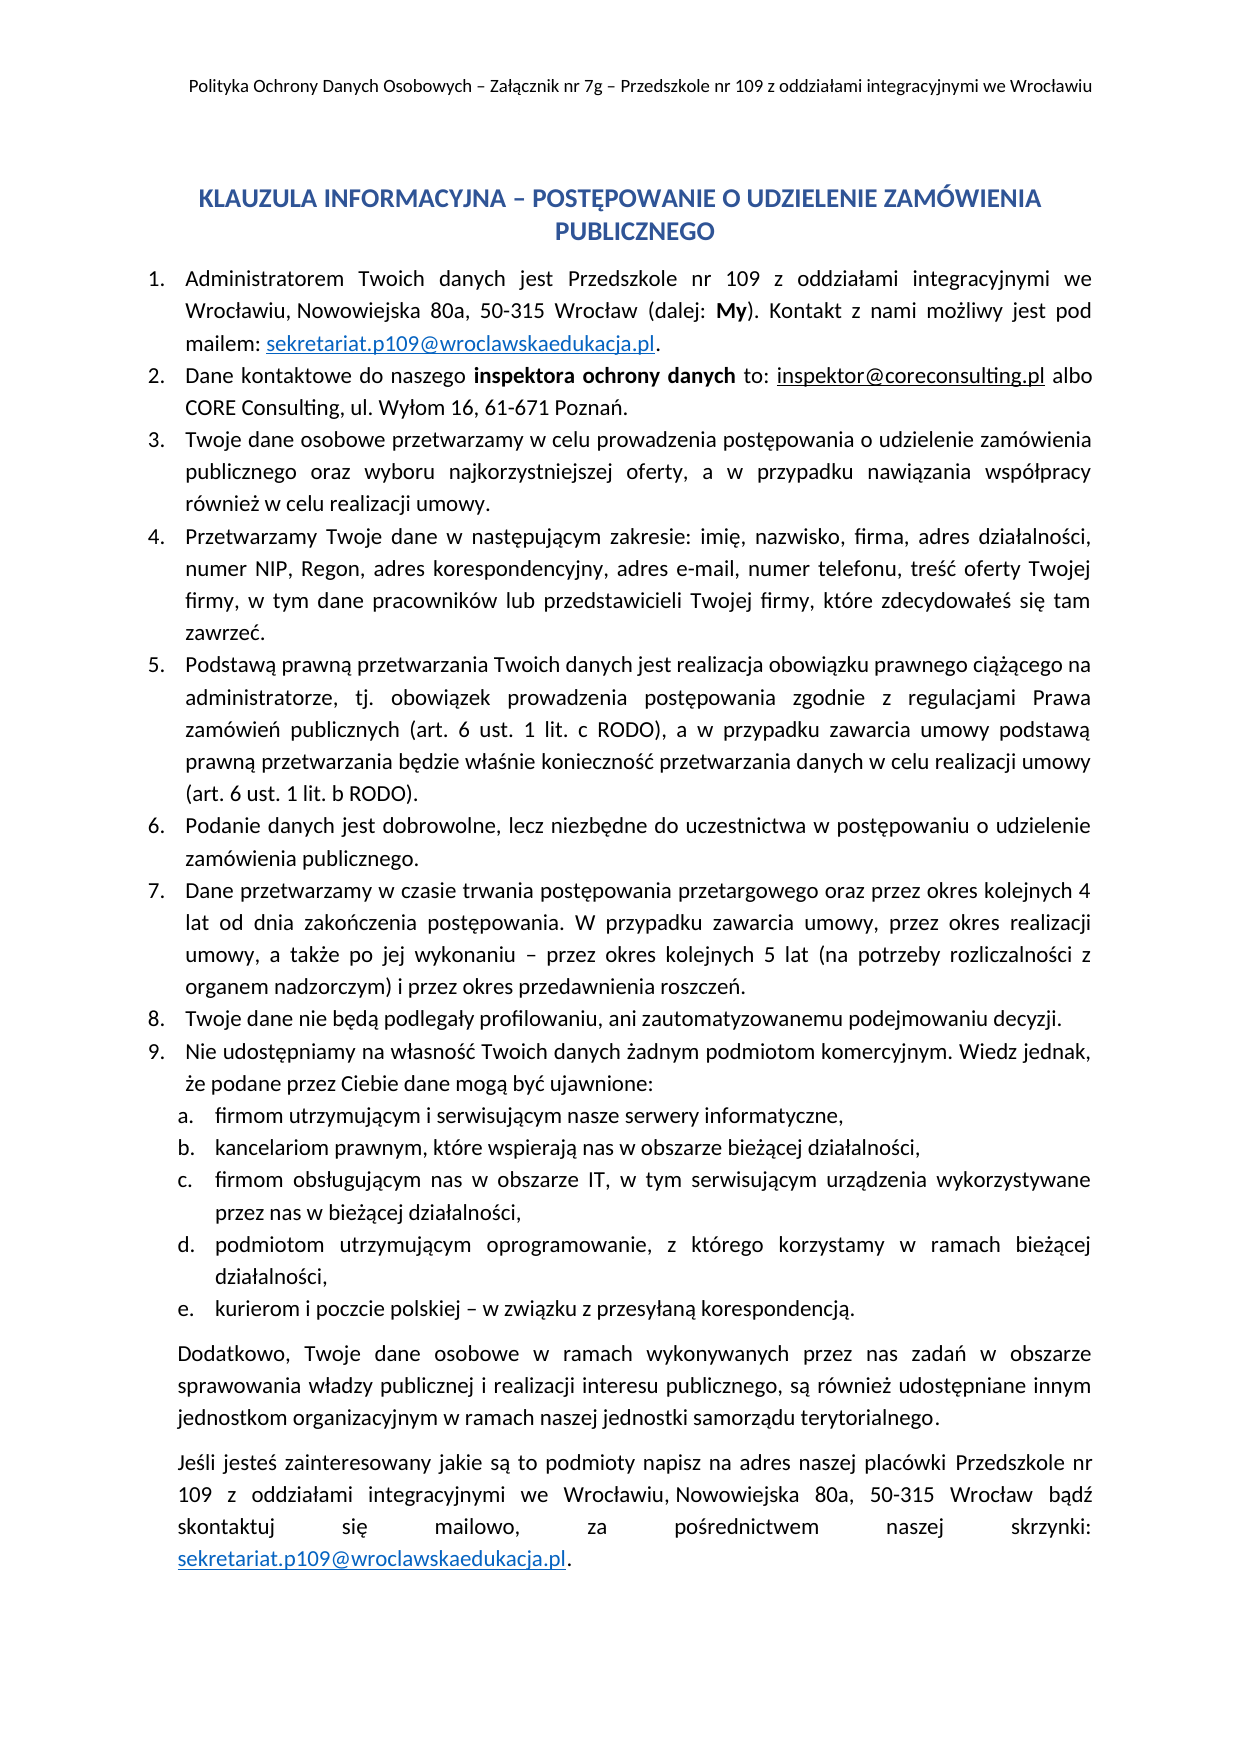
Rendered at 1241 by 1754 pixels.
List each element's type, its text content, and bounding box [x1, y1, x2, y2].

list Administratorem Twoich danych jest Przedszkole nr 109 z oddziałami integracyjnymi we Wrocławiu, Nowowiejska 80a, 50-315 Wrocław (dalej: My). Kontakt z nami możliwy jest pod mailem: sekretariat.p109@wroclawskaedukacja.pl. [148, 264, 1093, 357]
list Podanie danych jest dobrowolne, lecz niezbędne do uczestnictwa w postępowaniu o udzielenie zamówienia publicznego. [148, 811, 1093, 872]
list Podstawą prawną przetwarzania Twoich danych jest realizacja obowiązku prawnego ciążącego na administratorze, tj. obowiązek prowadzenia postępowania zgodnie z regulacjami Prawa zamówień publicznych (art. 6 ust. 1 lit. c RODO), a w przypadku zawarcia umowy podstawą prawną przetwarzania będzie właśnie konieczność przetwarzania danych w celu realizacji umowy (art. 6 ust. 1 lit. b RODO). [148, 651, 1093, 807]
text Jeśli jesteś zainteresowany jakie są to podmioty napisz na adres naszej placówki Przedszkole nr 109 z oddziałami integracyjnymi we Wrocławiu, Nowowiejska 80a, 50-315 Wrocław bądź skontaktuj się mailowo, za pośrednictwem naszej skrzynki: sekretariat.p109@wroclawskaedukacja.pl. [177, 1448, 1093, 1573]
list Dane przetwarzamy w czasie trwania postępowania przetargowego oraz przez okres kolejnych 4 lat od dnia zakończenia postępowania. W przypadku zawarcia umowy, przez okres realizacji umowy, a także po jej wykonaniu – przez okres kolejnych 5 lat (na potrzeby rozliczalności z organem nadzorczym) i przez okres przedawnienia roszczeń. [148, 876, 1093, 1000]
list kancelariom prawnym, które wspierają nas w obszarze bieżącej działalności, [177, 1133, 1093, 1161]
list Twoje dane nie będą podlegały profilowaniu, ani zautomatyzowanemu podejmowaniu decyzji. [148, 1004, 1093, 1033]
list Dane kontaktowe do naszego inspektora ochrony danych to: inspektor@coreconsulting.pl albo CORE Consulting, ul. Wyłom 16, 61-671 Poznań. [148, 361, 1093, 421]
text Dodatkowo, Twoje dane osobowe w ramach wykonywanych przez nas zadań w obszarze sprawowania władzy publicznej i realizacji interesu publicznego, są również udostępniane innym jednostkom organizacyjnym w ramach naszej jednostki samorządu terytorialnego. [177, 1339, 1093, 1431]
text KLAUZULA INFORMACYJNA – POSTĘPOWANIE O UDZIELENIE ZAMÓWIENIA PUBLICZNEGO [148, 182, 1093, 248]
list podmiotom utrzymującym oprogramowanie, z którego korzystamy w ramach bieżącej działalności, [177, 1230, 1093, 1290]
list Nie udostępniamy na własność Twoich danych żadnym podmiotom komercyjnym. Wiedz jednak, że podane przez Ciebie dane mogą być ujawnione: [148, 1037, 1093, 1097]
list firmom obsługującym nas w obszarze IT, w tym serwisującym urządzenia wykorzystywane przez nas w bieżącej działalności, [177, 1166, 1093, 1226]
list kurierom i poczcie polskiej – w związku z przesyłaną korespondencją. [177, 1294, 1093, 1322]
list Przetwarzamy Twoje dane w następującym zakresie: imię, nazwisko, firma, adres działalności, numer NIP, Regon, adres korespondencyjny, adres e-mail, numer telefonu, treść oferty Twojej firmy, w tym dane pracowników lub przedstawicieli Twojej firmy, które zdecydowałeś się tam zawrzeć. [148, 522, 1093, 646]
list firmom utrzymującym i serwisującym nasze serwery informatyczne, [177, 1101, 1093, 1129]
list Twoje dane osobowe przetwarzamy w celu prowadzenia postępowania o udzielenie zamówienia publicznego oraz wyboru najkorzystniejszej oferty, a w przypadku nawiązania współpracy również w celu realizacji umowy. [148, 425, 1093, 518]
